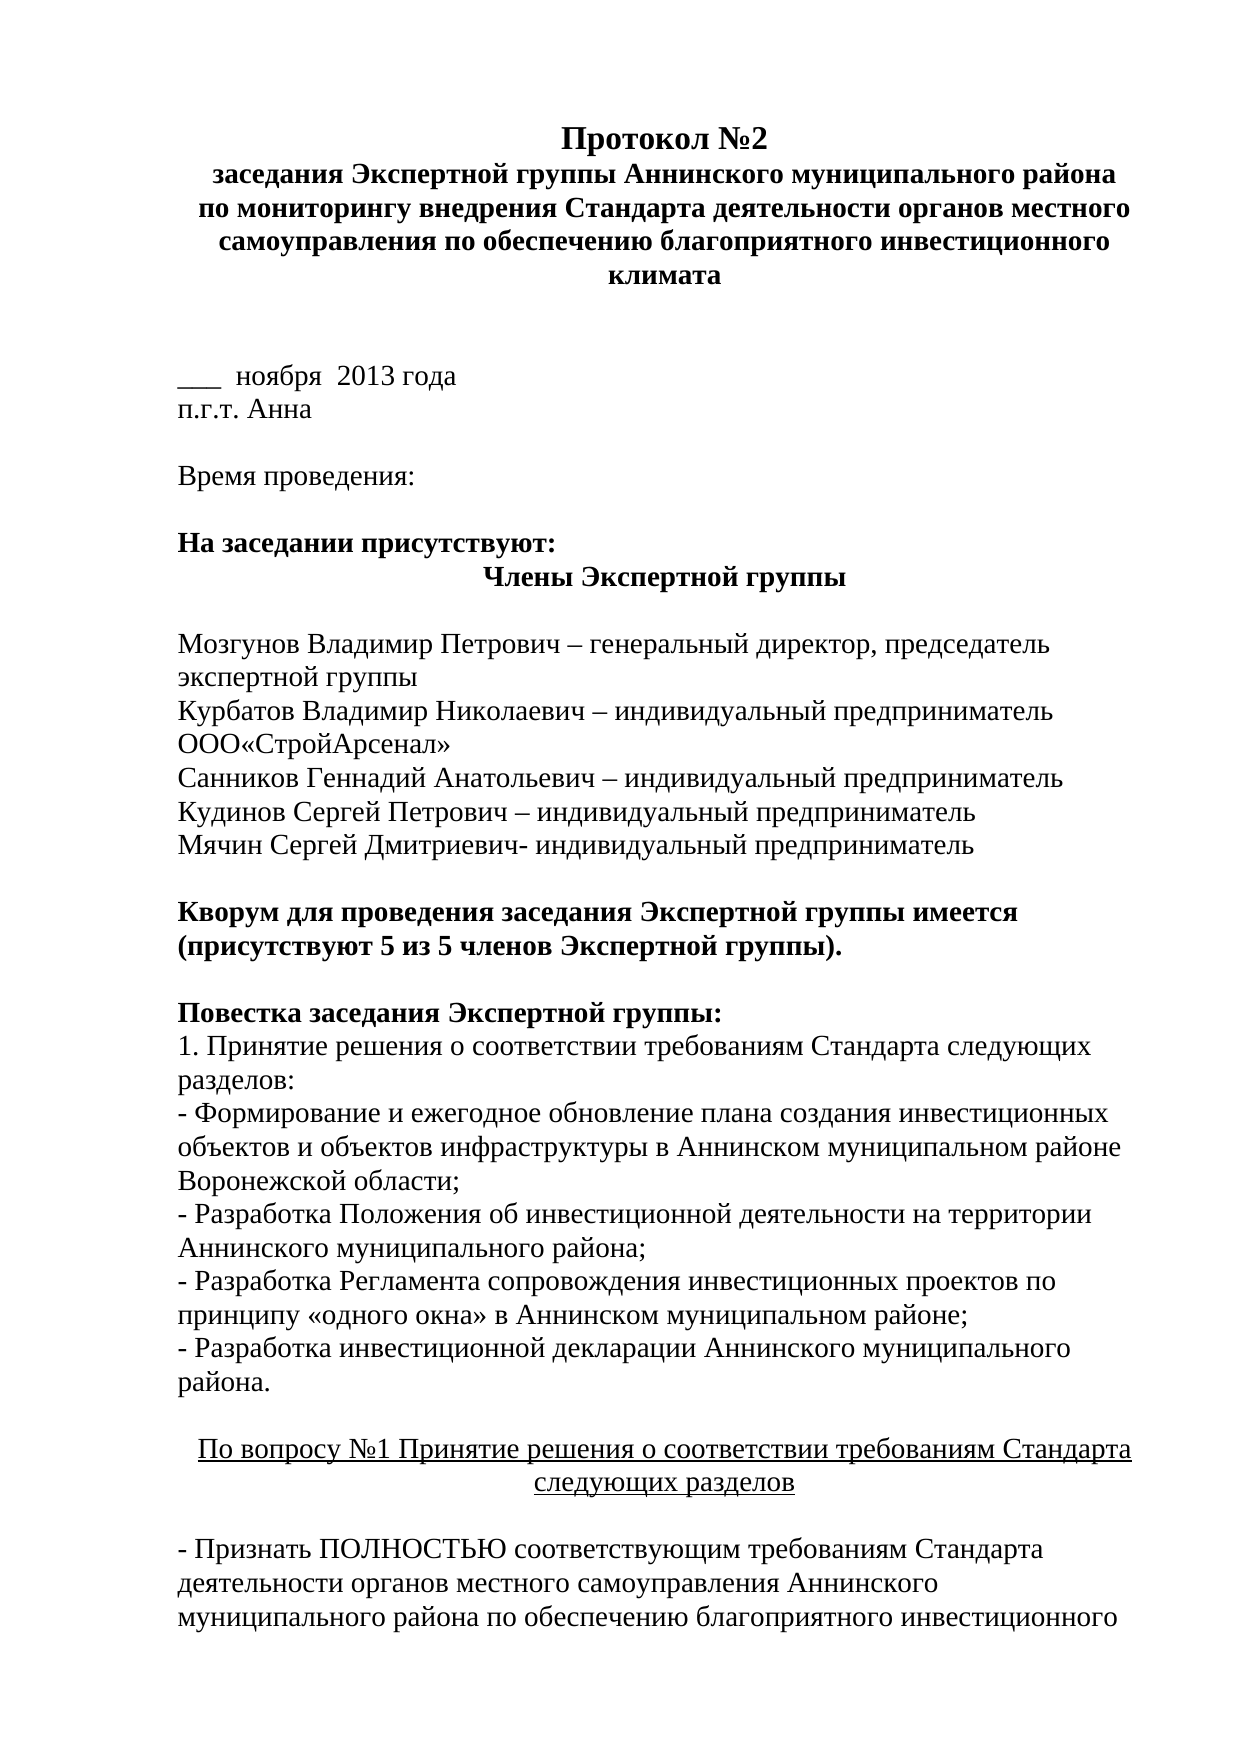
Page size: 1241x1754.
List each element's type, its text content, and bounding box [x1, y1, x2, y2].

text Повестка заседания Экспертной группы: [177, 995, 1152, 1028]
text - Формирование и ежегодное обновление плана создания инвестиционных объектов и объектов инфраструктуры в Аннинском муниципальном районе Воронежской области; [177, 1096, 1152, 1196]
text ___ ноября 2013 года [177, 358, 1152, 391]
text Члены Экспертной группы [177, 559, 1152, 592]
text Кворум для проведения заседания Экспертной группы имеется (присутствуют 5 из 5 членов Экспертной группы). [177, 894, 1152, 961]
text Протокол №2 [177, 118, 1152, 156]
text Мячин Сергей Дмитриевич- индивидуальный предприниматель [177, 827, 1152, 861]
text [177, 1532, 1152, 1632]
text по мониторингу внедрения Стандарта деятельности органов местного [177, 190, 1152, 223]
text самоуправления по обеспечению благоприятного инвестиционного климата [177, 223, 1152, 291]
text Мозгунов Владимир Петрович – генеральный директор, председатель экспертной группы [177, 626, 1152, 693]
text - Разработка инвестиционной декларации Аннинского муниципального района. [177, 1330, 1152, 1397]
text Курбатов Владимир Николаевич – индивидуальный предприниматель [177, 693, 1152, 727]
text Кудинов Сергей Петрович – индивидуальный предприниматель [177, 794, 1152, 827]
text Санников Геннадий Анатольевич – индивидуальный предприниматель [177, 760, 1152, 794]
text По вопросу №1 Принятие решения о соответствии требованиям Стандарта следующих разделов [177, 1431, 1152, 1498]
text На заседании присутствуют: [177, 525, 1152, 559]
text - Разработка Регламента сопровождения инвестиционных проектов по принципу «одного окна» в Аннинском муниципальном районе; [177, 1263, 1152, 1330]
text ООО«СтройАрсенал» [177, 727, 1152, 760]
text п.г.т. Анна [177, 391, 1152, 425]
text Время проведения: [177, 458, 1152, 492]
text 1. Принятие решения о соответствии требованиям Стандарта следующих разделов: [177, 1028, 1152, 1096]
text заседания Экспертной группы Аннинского муниципального района [177, 156, 1152, 190]
text - Разработка Положения об инвестиционной деятельности на территории Аннинского муниципального района; [177, 1196, 1152, 1263]
